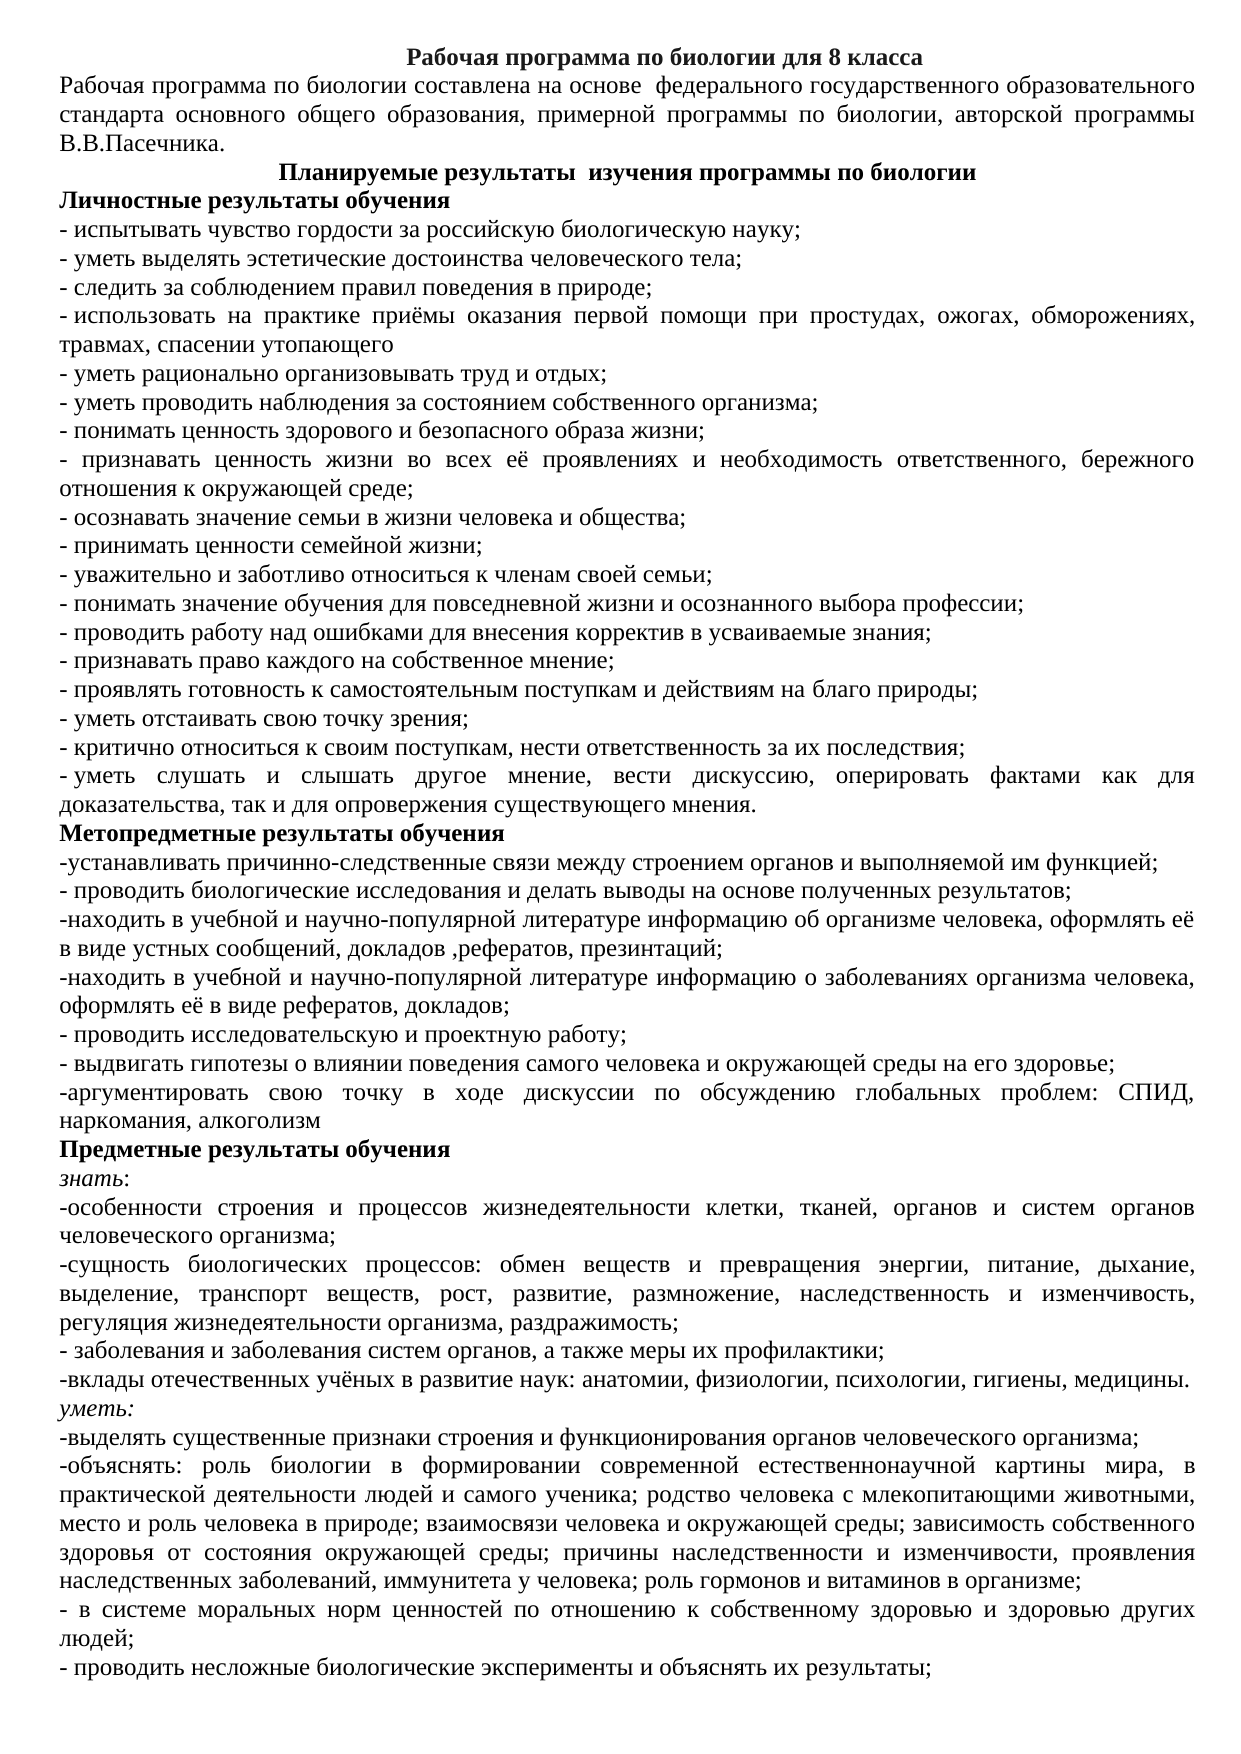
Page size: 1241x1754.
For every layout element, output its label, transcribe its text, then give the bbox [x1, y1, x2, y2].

text - критично относиться к своим поступкам, нести ответственность за их последствия; [59, 732, 1196, 760]
text Личностные результаты обучения [59, 185, 1196, 214]
text - понимать значение обучения для повседневной жизни и осознанного выбора профессии; [59, 588, 1196, 617]
text Предметные результаты обучения [59, 1134, 1196, 1163]
text - в системе моральных норм ценностей по отношению к собственному здоровью и здоровью других людей; [59, 1594, 1196, 1652]
text - проводить несложные биологические эксперименты и объяснять их результаты; [59, 1652, 1196, 1680]
text Метопредметные результаты обучения [59, 818, 1196, 847]
text -находить в учебной и научно-популярной литературе информацию о заболеваниях организма человека, оформлять её в виде рефератов, докладов; [59, 962, 1196, 1019]
text - выдвигать гипотезы о влиянии поведения самого человека и окружающей среды на его здоровье; [59, 1048, 1196, 1077]
text - уметь рационально организовывать труд и отдых; [59, 358, 1196, 387]
text - проводить биологические исследования и делать выводы на основе полученных результатов; [59, 875, 1196, 904]
text - признавать ценность жизни во всех её проявлениях и необходимость ответственного, бережного отношения к окружающей среде; [59, 444, 1196, 502]
text - уметь слушать и слышать другое мнение, вести дискуссию, оперировать фактами как для доказательства, так и для опровержения существующего мнения. [59, 760, 1196, 818]
text - проявлять готовность к самостоятельным поступкам и действиям на благо природы; [59, 674, 1196, 703]
text Рабочая программа по биологии составлена на основе федерального государственного образовательного стандарта основного общего образования, примерной программы по биологии, авторской программы В.В.Пасечника. [59, 70, 1196, 157]
text - испытывать чувство гордости за российскую биологическую науку; [59, 214, 1196, 243]
text -особенности строения и процессов жизнедеятельности клетки, тканей, органов и систем органов человеческого организма; [59, 1192, 1196, 1249]
text - заболевания и заболевания систем органов, а также меры их профилактики; [59, 1335, 1196, 1364]
text - признавать право каждого на собственное мнение; [59, 645, 1196, 674]
text уметь: [59, 1393, 1196, 1422]
text знать: [59, 1163, 1196, 1192]
text -объяснять: роль биологии в формировании современной естественнонаучной картины мира, в практической деятельности людей и самого ученика; родство человека с млекопитающими животными, место и роль человека в природе; взаимосвязи человека и окружающей среды; зависимость собственного здоровья от состояния окружающей среды; причины наследственности и изменчивости, проявления наследственных заболеваний, иммунитета у человека; роль гормонов и витаминов в организме; [59, 1450, 1196, 1594]
text - проводить работу над ошибками для внесения корректив в усваиваемые знания; [59, 617, 1196, 645]
text - осознавать значение семьи в жизни человека и общества; [59, 502, 1196, 530]
text -аргументировать свою точку в ходе дискуссии по обсуждению глобальных проблем: СПИД, наркомания, алкоголизм [59, 1077, 1196, 1134]
text - проводить исследовательскую и проектную работу; [59, 1019, 1196, 1048]
text - уважительно и заботливо относиться к членам своей семьи; [59, 559, 1196, 588]
text - принимать ценности семейной жизни; [59, 530, 1196, 559]
text - понимать ценность здорового и безопасного образа жизни; [59, 415, 1196, 444]
text - уметь выделять эстетические достоинства человеческого тела; [59, 243, 1196, 272]
text Планируемые результаты изучения программы по биологии [59, 157, 1196, 185]
text -вклады отечественных учёных в развитие наук: анатомии, физиологии, психологии, гигиены, медицины. [59, 1364, 1196, 1393]
text -выделять существенные признаки строения и функционирования органов человеческого организма; [59, 1422, 1196, 1450]
text Рабочая программа по биологии для 8 класса [177, 42, 1152, 70]
text - следить за соблюдением правил поведения в природе; [59, 272, 1196, 300]
text -устанавливать причинно-следственные связи между строением органов и выполняемой им функцией; [59, 847, 1196, 875]
text - уметь отстаивать свою точку зрения; [59, 703, 1196, 732]
text -находить в учебной и научно-популярной литературе информацию об организме человека, оформлять её в виде устных сообщений, докладов ,рефератов, презинтаций; [59, 904, 1196, 962]
text - использовать на практике приёмы оказания первой помощи при простудах, ожогах, обморожениях, травмах, спасении утопающего [59, 300, 1196, 358]
text -сущность биологических процессов: обмен веществ и превращения энергии, питание, дыхание, выделение, транспорт веществ, рост, развитие, размножение, наследственность и изменчивость, регуляция жизнедеятельности организма, раздражимость; [59, 1249, 1196, 1335]
text - уметь проводить наблюдения за состоянием собственного организма; [59, 387, 1196, 415]
